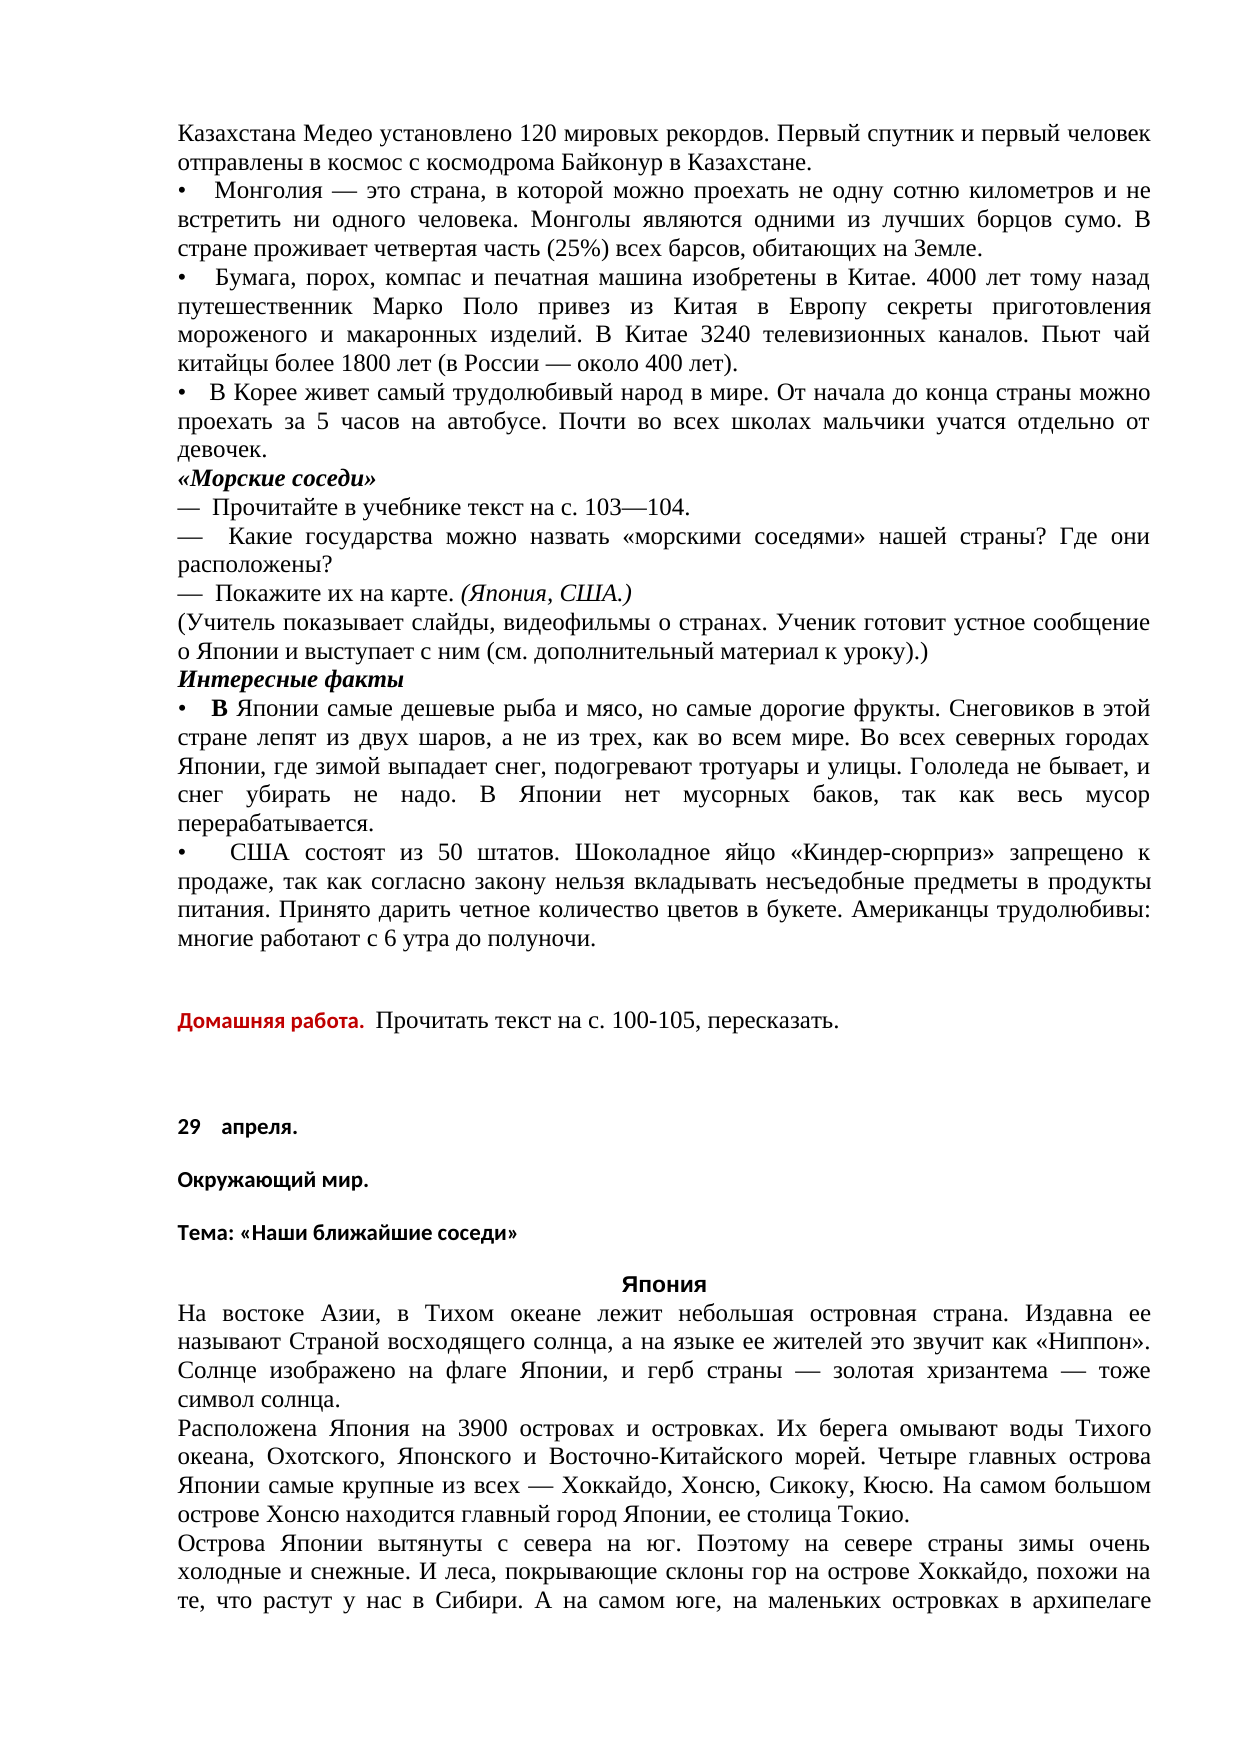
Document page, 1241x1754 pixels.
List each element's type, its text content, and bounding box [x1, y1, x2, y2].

text — Покажите их на карте. (Япония, США.) [177, 578, 1152, 607]
text (Учитель показывает слайды, видеофильмы о странах. Ученик готовит устное сообщение о Японии и выступает с ним (см. дополнительный материал к уроку).) [177, 607, 1152, 664]
text Интересные факты [177, 664, 1152, 693]
text На востоке Азии, в Тихом океане лежит небольшая островная страна. Издавна ее называют Страной восходящего солнца, а на языке ее жителей это звучит как «Ниппон». Солнце изображено на флаге Японии, и герб страны — золотая хризантема — тоже символ солнца. [177, 1298, 1152, 1413]
text • В Японии самые дешевые рыба и мясо, но самые дорогие фрукты. Снеговиков в этой стране лепят из двух шаров, а не из трех, как во всем мире. Во всех северных городах Японии, где зимой выпадает снег, подогревают тротуары и улицы. Гололеда не бывает, и снег убирать не надо. В Японии нет мусорных баков, так как весь мусор перерабатывается. [177, 693, 1152, 837]
text 29 апреля. [177, 1112, 1152, 1140]
text • Бумага, порох, компас и печатная машина изобретены в Китае. 4000 лет тому назад путешественник Марко Поло привез из Китая в Европу секреты приготовления мороженого и макаронных изделий. В Китае 3240 телевизионных каналов. Пьют чай китайцы более 1800 лет (в России — около 400 лет). [177, 262, 1152, 377]
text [177, 118, 1152, 176]
text • Монголия — это страна, в которой можно проехать не одну сотню километров и не встретить ни одного человека. Монголы являются одними из лучших борцов сумо. В стране проживает четвертая часть (25%) всех барсов, обитающих на Земле. [177, 176, 1152, 262]
text Расположена Япония на 3900 островах и островках. Их берега омывают воды Тихого океана, Охотского, Японского и Восточно-Китайского морей. Четыре главных острова Японии самые крупные из всех — Хоккайдо, Хонсю, Сикоку, Кюсю. На самом большом острове Хонсю находится главный город Японии, ее столица Токио. [177, 1413, 1152, 1528]
text • США состоят из 50 штатов. Шоколадное яйцо «Киндер-сюрприз» запрещено к продаже, так как согласно закону нельзя вкладывать несъедобные предметы в продукты питания. Принято дарить четное количество цветов в букете. Американцы трудолюбивы: многие работают с 6 утра до полуночи. [177, 837, 1152, 952]
text Окружающий мир. [177, 1165, 1152, 1193]
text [177, 1528, 1152, 1614]
text — Какие государства можно назвать «морскими соседями» нашей страны? Где они расположены? [177, 521, 1152, 578]
text • В Корее живет самый трудолюбивый народ в мире. От начала до конца страны можно проехать за 5 часов на автобусе. Почти во всех школах мальчики учатся отдельно от девочек. [177, 377, 1152, 463]
text Домашняя работа. Прочитать текст на с. 100-105, пересказать. [177, 1005, 1152, 1034]
text «Морские соседи» [177, 463, 1152, 492]
text — Прочитайте в учебнике текст на с. 103—104. [177, 492, 1152, 521]
text Тема: «Наши ближайшие соседи» [177, 1218, 1152, 1246]
text Япония [177, 1271, 1152, 1298]
